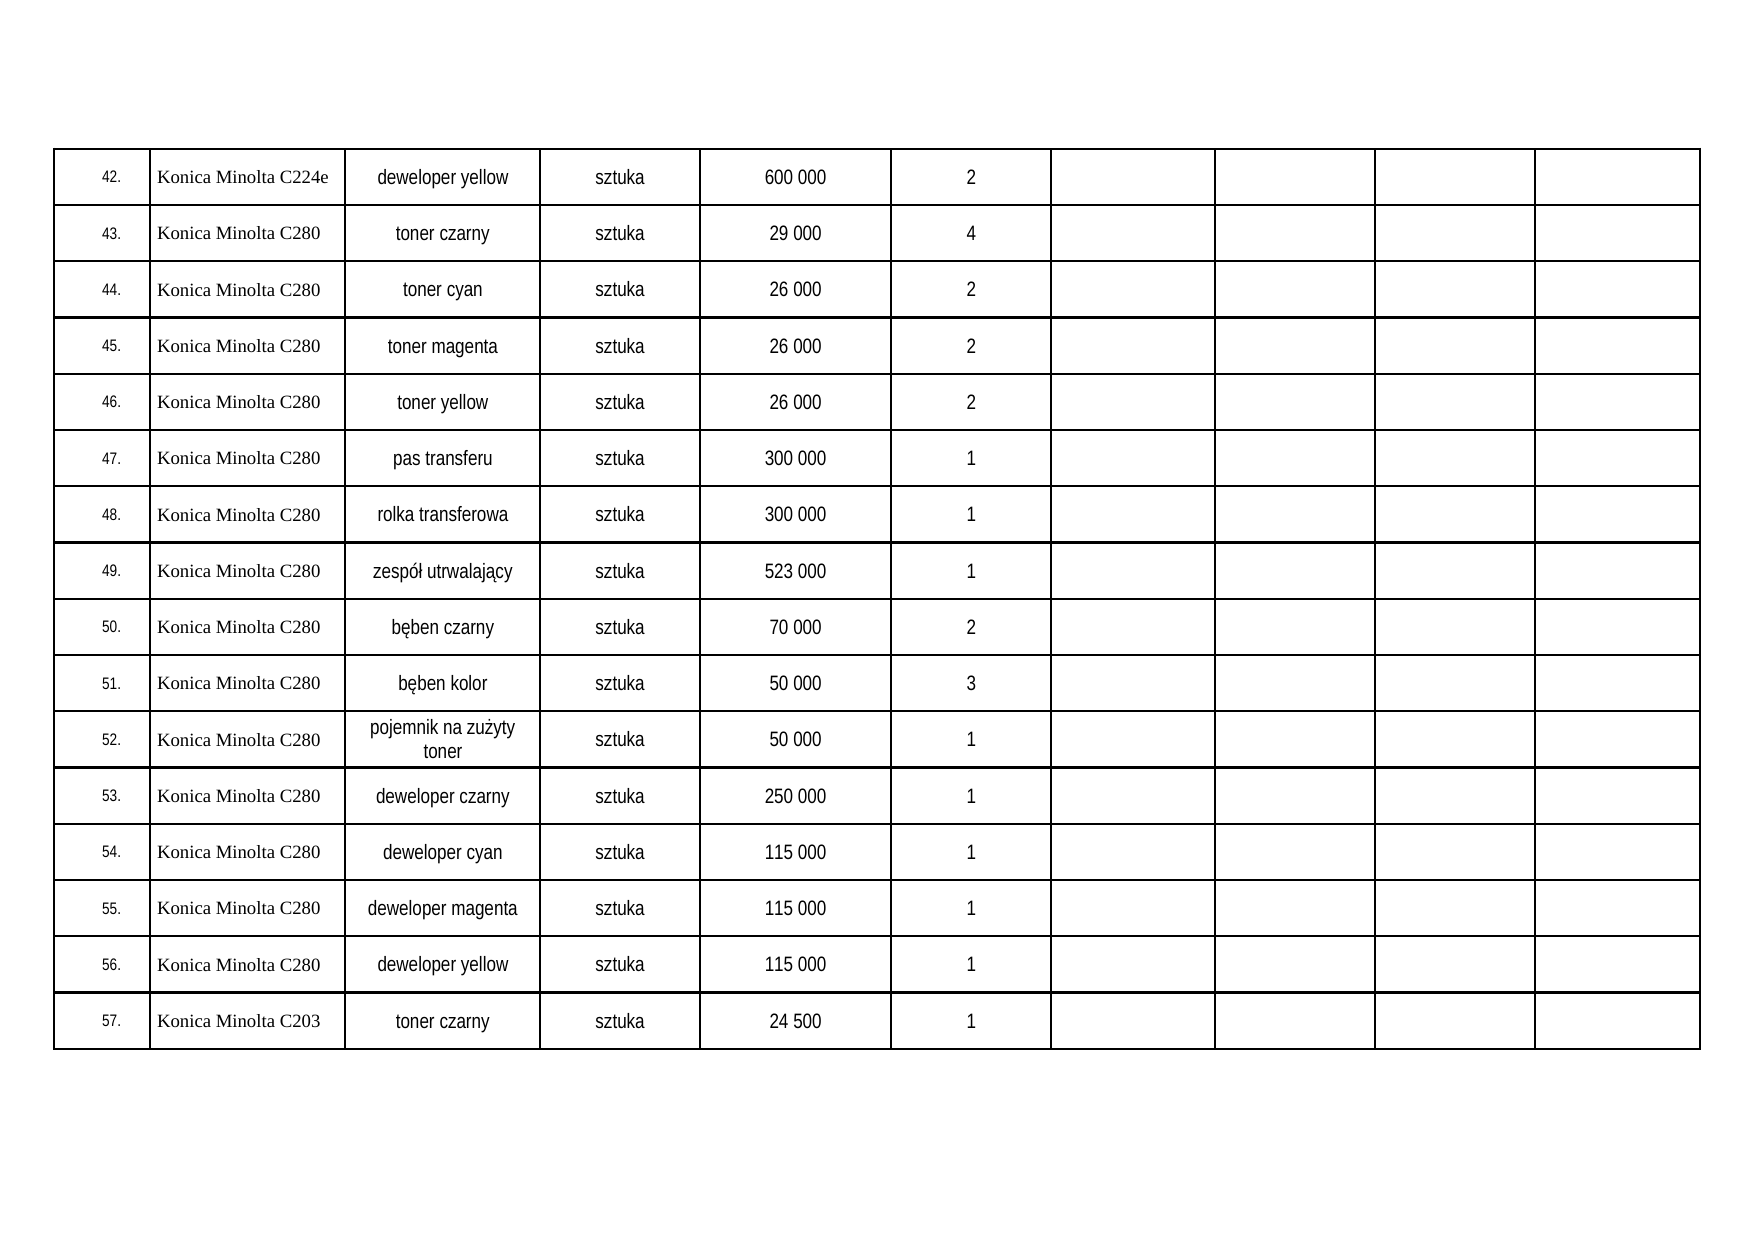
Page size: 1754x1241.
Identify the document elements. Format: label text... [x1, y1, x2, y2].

table_cell 300 000 [701, 487, 890, 541]
table_cell 4 [892, 206, 1050, 260]
table_cell 1 [892, 769, 1050, 823]
table_cell zespół utrwalający [346, 544, 539, 598]
table_cell 26 000 [701, 262, 890, 316]
table_cell [1536, 656, 1699, 710]
table_cell 115 000 [701, 881, 890, 935]
table_cell 1 [892, 825, 1050, 879]
table_cell sztuka [541, 262, 699, 316]
table_cell [1376, 150, 1534, 204]
table_cell [1376, 206, 1534, 260]
table_cell [55, 994, 149, 1048]
table_cell [1052, 206, 1214, 260]
table_cell [55, 375, 149, 429]
table_cell sztuka [541, 994, 699, 1048]
table_cell [1216, 825, 1374, 879]
table_cell 2 [892, 150, 1050, 204]
table_cell sztuka [541, 937, 699, 991]
table_cell [1376, 600, 1534, 654]
table_cell [1376, 825, 1534, 879]
table_cell sztuka [541, 544, 699, 598]
table_cell [1376, 375, 1534, 429]
table_cell pojemnik na zużyty toner [346, 712, 539, 766]
table_cell [1536, 600, 1699, 654]
table_cell [1216, 881, 1374, 935]
table_cell [1376, 994, 1534, 1048]
table_cell [1052, 769, 1214, 823]
table_cell 50 000 [701, 712, 890, 766]
table_cell Konica Minolta C280 [151, 544, 344, 598]
table_cell Konica Minolta C280 [151, 825, 344, 879]
table_cell [1216, 206, 1374, 260]
table_cell [1376, 769, 1534, 823]
table_cell sztuka [541, 769, 699, 823]
table_cell Konica Minolta C280 [151, 881, 344, 935]
table_cell [1052, 319, 1214, 373]
table_cell [1216, 150, 1374, 204]
table_cell [1376, 712, 1534, 766]
table_cell toner czarny [346, 994, 539, 1048]
table_cell [1052, 881, 1214, 935]
table_cell [1536, 487, 1699, 541]
table_cell 26 000 [701, 375, 890, 429]
table_cell [1216, 431, 1374, 485]
table_cell deweloper yellow [346, 150, 539, 204]
table_cell toner magenta [346, 319, 539, 373]
table_cell bęben kolor [346, 656, 539, 710]
table_cell 29 000 [701, 206, 890, 260]
table_cell [1536, 769, 1699, 823]
table_cell sztuka [541, 431, 699, 485]
table_cell [1052, 937, 1214, 991]
table_cell [1052, 150, 1214, 204]
table_cell [1536, 544, 1699, 598]
table_cell [55, 881, 149, 935]
table_cell [1376, 431, 1534, 485]
table_cell [1536, 262, 1699, 316]
table_cell 1 [892, 431, 1050, 485]
table_cell [55, 431, 149, 485]
table_cell [1376, 937, 1534, 991]
table_cell [1216, 544, 1374, 598]
table_cell Konica Minolta C280 [151, 937, 344, 991]
table_cell Konica Minolta C280 [151, 206, 344, 260]
table_cell Konica Minolta C280 [151, 319, 344, 373]
table_cell [55, 150, 149, 204]
table_cell toner czarny [346, 206, 539, 260]
table_cell [1216, 262, 1374, 316]
table_cell [1536, 206, 1699, 260]
table_cell 1 [892, 544, 1050, 598]
table_cell 3 [892, 656, 1050, 710]
table_cell [1052, 431, 1214, 485]
table_cell [1052, 544, 1214, 598]
table_cell 1 [892, 937, 1050, 991]
table_cell Konica Minolta C280 [151, 600, 344, 654]
table_cell [1216, 487, 1374, 541]
table_cell [1052, 600, 1214, 654]
table_cell toner cyan [346, 262, 539, 316]
table_cell [1216, 600, 1374, 654]
table_cell sztuka [541, 375, 699, 429]
table_cell sztuka [541, 881, 699, 935]
table_cell [1216, 769, 1374, 823]
table_cell [1536, 375, 1699, 429]
table_cell 250 000 [701, 769, 890, 823]
table_cell [1536, 881, 1699, 935]
table_cell deweloper magenta [346, 881, 539, 935]
table_cell sztuka [541, 150, 699, 204]
table_cell 523 000 [701, 544, 890, 598]
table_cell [151, 150, 344, 204]
table_cell Konica Minolta C203 [151, 994, 344, 1048]
table_cell [1216, 375, 1374, 429]
table_cell [55, 769, 149, 823]
table_cell 26 000 [701, 319, 890, 373]
table_cell [55, 487, 149, 541]
table_cell 1 [892, 712, 1050, 766]
table_cell Konica Minolta C280 [151, 487, 344, 541]
table_cell pas transferu [346, 431, 539, 485]
table_cell 24 500 [701, 994, 890, 1048]
table_cell deweloper cyan [346, 825, 539, 879]
table_cell [1216, 712, 1374, 766]
table_cell sztuka [541, 600, 699, 654]
table_cell sztuka [541, 487, 699, 541]
table_cell [1376, 319, 1534, 373]
table_cell toner yellow [346, 375, 539, 429]
table_cell sztuka [541, 712, 699, 766]
table_cell deweloper czarny [346, 769, 539, 823]
table_cell [55, 206, 149, 260]
table_cell deweloper yellow [346, 937, 539, 991]
table_cell [1376, 487, 1534, 541]
table_cell Konica Minolta C280 [151, 712, 344, 766]
table_cell [55, 319, 149, 373]
table_cell 600 000 [701, 150, 890, 204]
table_cell [1536, 319, 1699, 373]
table_cell [1216, 994, 1374, 1048]
table_cell [55, 656, 149, 710]
table_cell [1536, 937, 1699, 991]
table_cell [55, 825, 149, 879]
table_cell 1 [892, 994, 1050, 1048]
table_cell [1536, 150, 1699, 204]
table_cell 2 [892, 319, 1050, 373]
table_cell Konica Minolta C280 [151, 375, 344, 429]
table_cell [1216, 656, 1374, 710]
table_cell [1216, 319, 1374, 373]
table_cell Konica Minolta C280 [151, 656, 344, 710]
table_cell [55, 544, 149, 598]
table_cell Konica Minolta C280 [151, 431, 344, 485]
table_cell [1536, 825, 1699, 879]
table_cell 1 [892, 881, 1050, 935]
table_cell [1052, 487, 1214, 541]
table_cell 50 000 [701, 656, 890, 710]
table_cell [55, 600, 149, 654]
table_cell [1216, 937, 1374, 991]
table_cell 300 000 [701, 431, 890, 485]
table_cell sztuka [541, 656, 699, 710]
table_cell [1536, 712, 1699, 766]
table_cell [1376, 656, 1534, 710]
table_cell [1052, 825, 1214, 879]
table_cell rolka transferowa [346, 487, 539, 541]
table_cell bęben czarny [346, 600, 539, 654]
table_cell [55, 712, 149, 766]
table_cell 2 [892, 262, 1050, 316]
table_cell 115 000 [701, 825, 890, 879]
table_cell [1052, 656, 1214, 710]
table_cell [1536, 431, 1699, 485]
table_cell [1052, 712, 1214, 766]
table_cell [1052, 262, 1214, 316]
table_cell 115 000 [701, 937, 890, 991]
table_cell [1376, 262, 1534, 316]
table_cell sztuka [541, 319, 699, 373]
table_cell sztuka [541, 206, 699, 260]
table_cell [1376, 881, 1534, 935]
table_cell [1376, 544, 1534, 598]
table_cell Konica Minolta C280 [151, 769, 344, 823]
table_cell [1052, 994, 1214, 1048]
table_cell [55, 262, 149, 316]
table_cell sztuka [541, 825, 699, 879]
table_cell Konica Minolta C280 [151, 262, 344, 316]
table_cell 70 000 [701, 600, 890, 654]
table_cell [1536, 994, 1699, 1048]
table_cell 1 [892, 487, 1050, 541]
table_cell [1052, 375, 1214, 429]
table_cell 2 [892, 375, 1050, 429]
table_cell [55, 937, 149, 991]
table_cell 2 [892, 600, 1050, 654]
